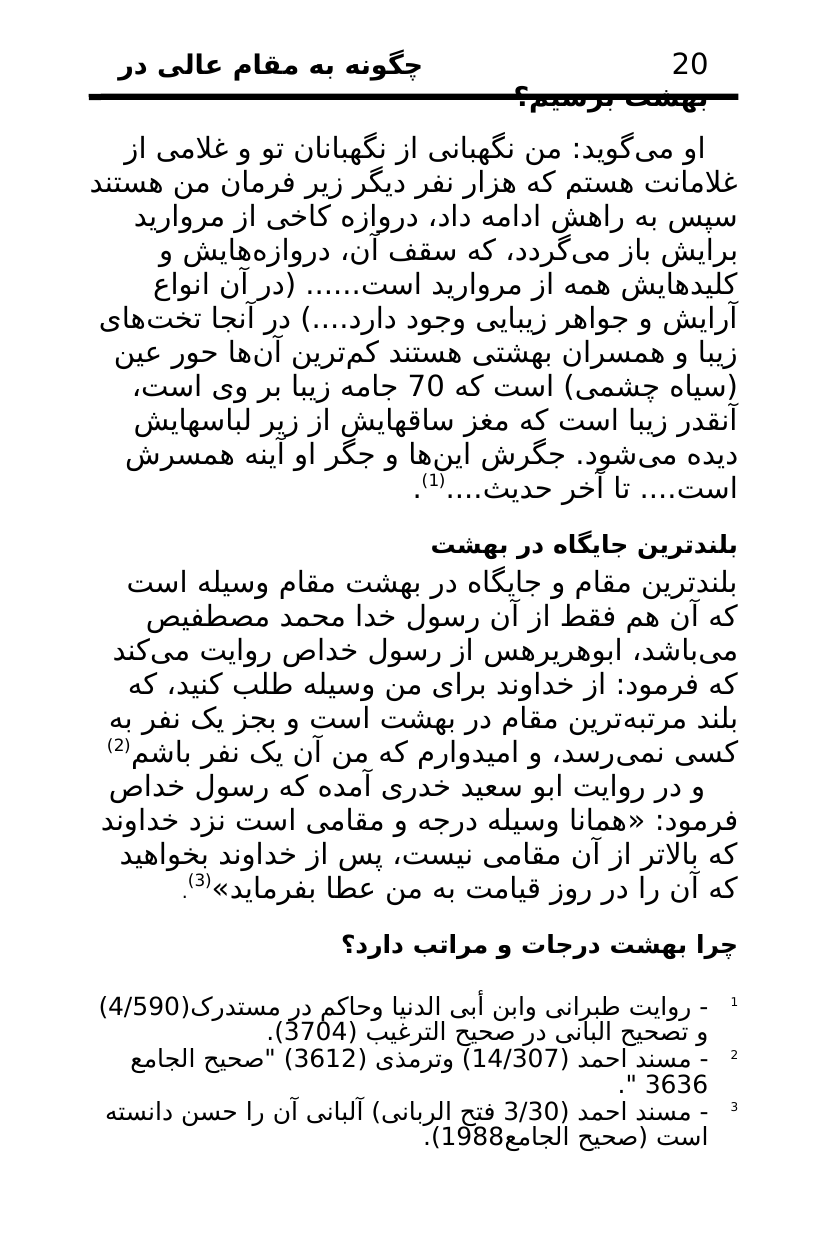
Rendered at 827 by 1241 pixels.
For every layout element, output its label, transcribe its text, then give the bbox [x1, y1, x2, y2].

text او می‌گوید: من نگهبانی از نگهبانان تو و غلامی از غلامانت هستم که هزار نفر دیگر زیر فرمان من هستند سپس به راهش ادامه داد، دروازه کاخی از مروارید برایش باز می‌گردد، که سقف آن، دروازه‌هایش و کلیدهایش همه از مروارید است...... (در آن انواع آرایش و جواهر زیبایی وجود دارد....) در آنجا تخت‌های زیبا و همسران بهشتی هستند کم‌ترین آن‌ها حور عین (سیاه چشمی) است که 70 جامه زیبا بر وی است، آنقدر زیبا است که مغز ساقهایش از زیر لباسهایش دیده می‌شود. جگرش این‌ها و جگر او آینه همسرش است.... تا آخر حدیث....(). [89, 132, 738, 505]
text بلندترین مقام و جایگاه در بهشت مقام وسیله است که آن هم فقط از آن رسول خدا محمد مصطفیص می‌باشد، ابوهریرهس از رسول خداص روایت می‌کند که فرمود: از خداوند برای من وسیله طلب کنید، که بلند مرتبه‌ترین مقام در بهشت است و بجز یک نفر به کسی نمی‌رسد، و امیدوارم که من آن یک نفر باشم() [89, 566, 738, 769]
text و در روایت ابو سعید خدری آمده که رسول خداص فرمود: «همانا وسیله درجه و مقامی است نزد خداوند که بالاتر از آن مقامی نیست، پس از خداوند بخواهید که آن را در روز قیامت به من عطا بفرماید»(). [89, 769, 738, 905]
text چرا بهشت درجات و مراتب دارد؟ [89, 930, 738, 959]
text بلندترین جایگاه در بهشت [89, 530, 738, 559]
